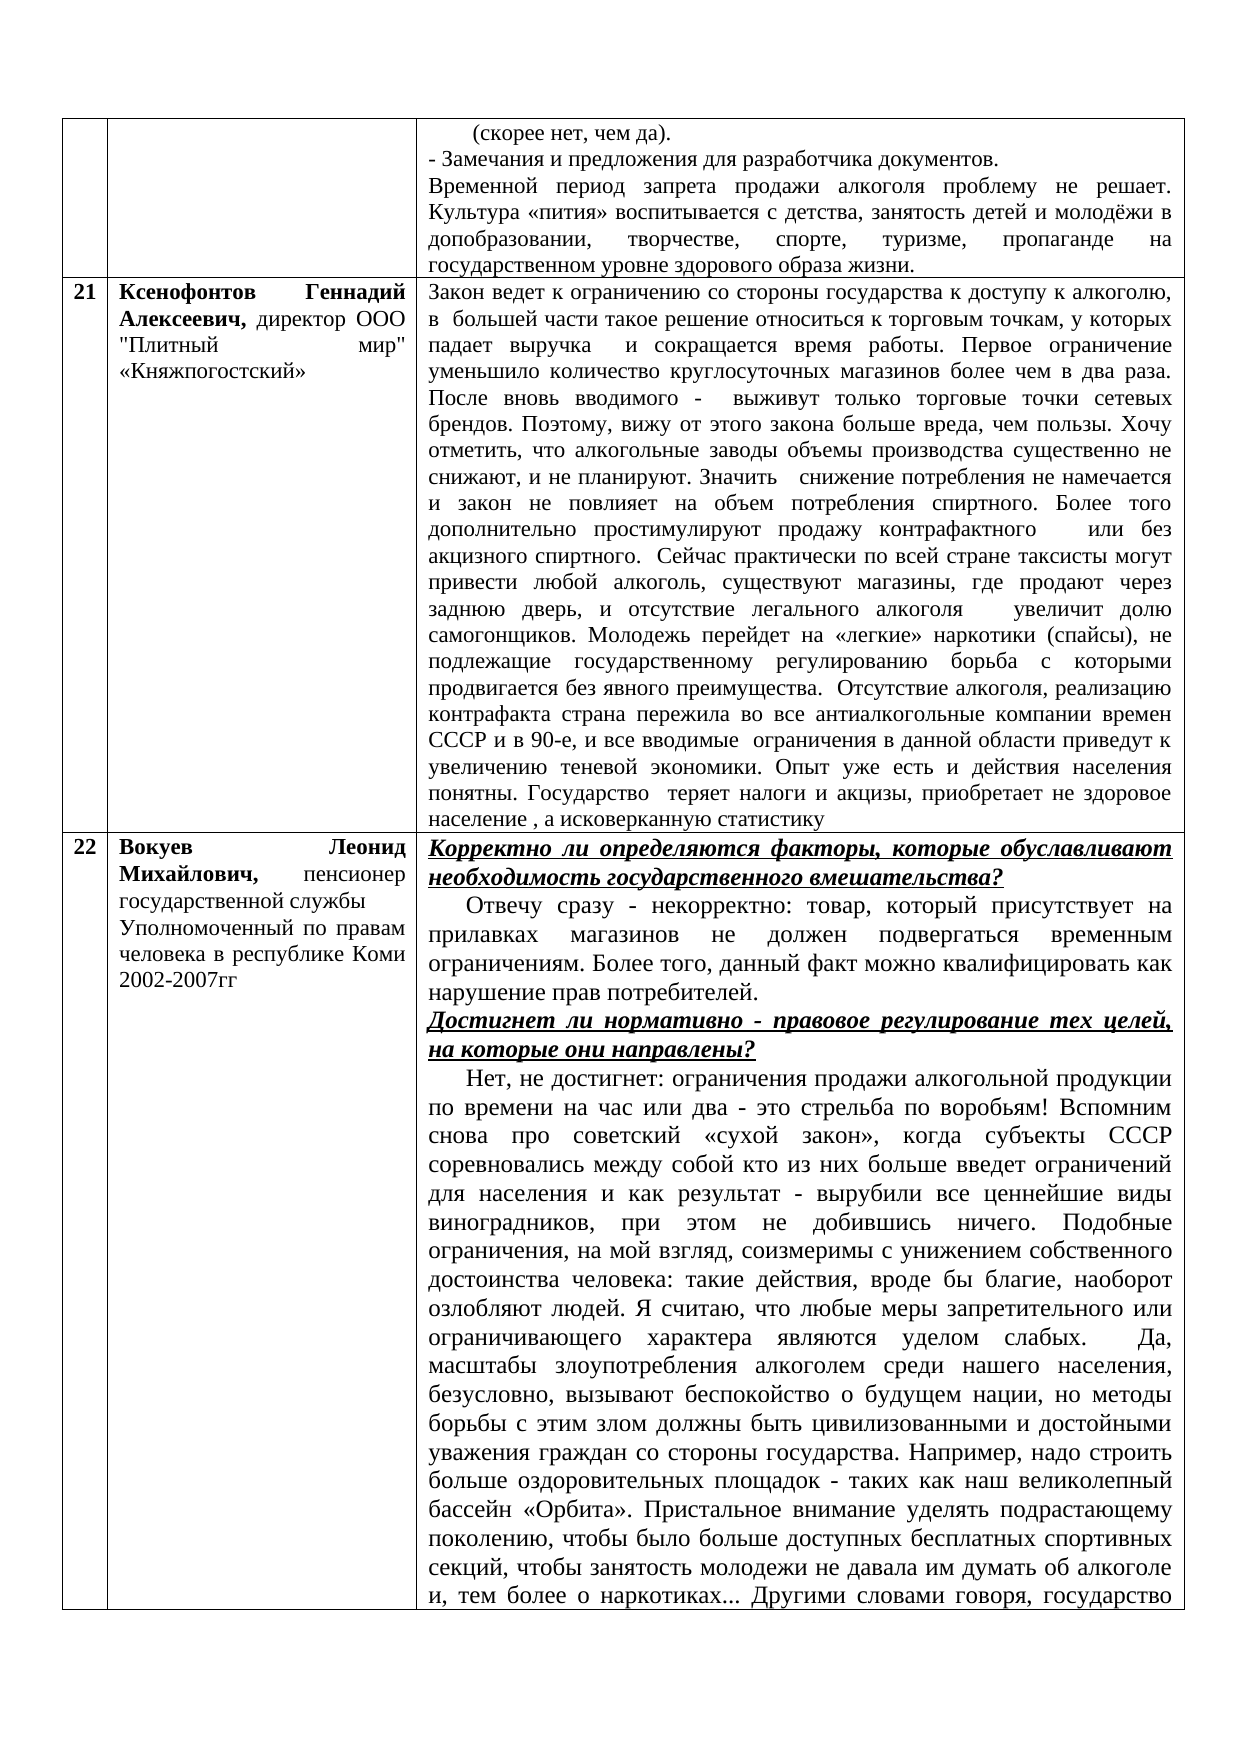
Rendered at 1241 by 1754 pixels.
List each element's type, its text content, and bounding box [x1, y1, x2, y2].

table_cell 21 [63, 278, 107, 832]
table_cell Ксенофонтов Геннадий Алексеевич, директор ООО "Плитный мир" «Княжпогостский» [108, 278, 416, 832]
table_cell 20 [63, 119, 107, 277]
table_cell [417, 119, 1184, 277]
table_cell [108, 119, 416, 277]
table_cell 22 [63, 833, 107, 1609]
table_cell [417, 833, 1184, 1609]
table_cell Закон ведет к ограничению со стороны государства к доступу к алкоголю, в большей части такое решение относиться к торговым точкам, у которых падает выручка и сокращается время работы. Первое ограничение уменьшило количество круглосуточных магазинов более чем в два раза. После вновь вводимого - выживут только торговые точки сетевых брендов. Поэтому, вижу от этого закона больше вреда, чем пользы. Хочу отметить, что алкогольные заводы объемы производства существенно не снижают, и не планируют. Значить снижение потребления не намечается и закон не повлияет на объем потребления спиртного. Более того дополнительно простимулируют продажу контрафактного или без акцизного спиртного. Сейчас практически по всей стране таксисты могут привести любой алкоголь, существуют магазины, где продают через заднюю дверь, и отсутствие легального алкоголя увеличит долю самогонщиков. Молодежь перейдет на «легкие» наркотики (спайсы), не подлежащие государственному регулированию борьба с которыми продвигается без явного преимущества. Отсутствие алкоголя, реализацию контрафакта страна пережила во все антиалкогольные компании времен СССР и в 90-е, и все вводимые ограничения в данной области приведут к увеличению теневой экономики. Опыт уже есть и действия населения понятны. Государство теряет налоги и акцизы, приобретает не здоровое население , а исковерканную статистику [417, 278, 1184, 832]
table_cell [108, 833, 416, 1609]
